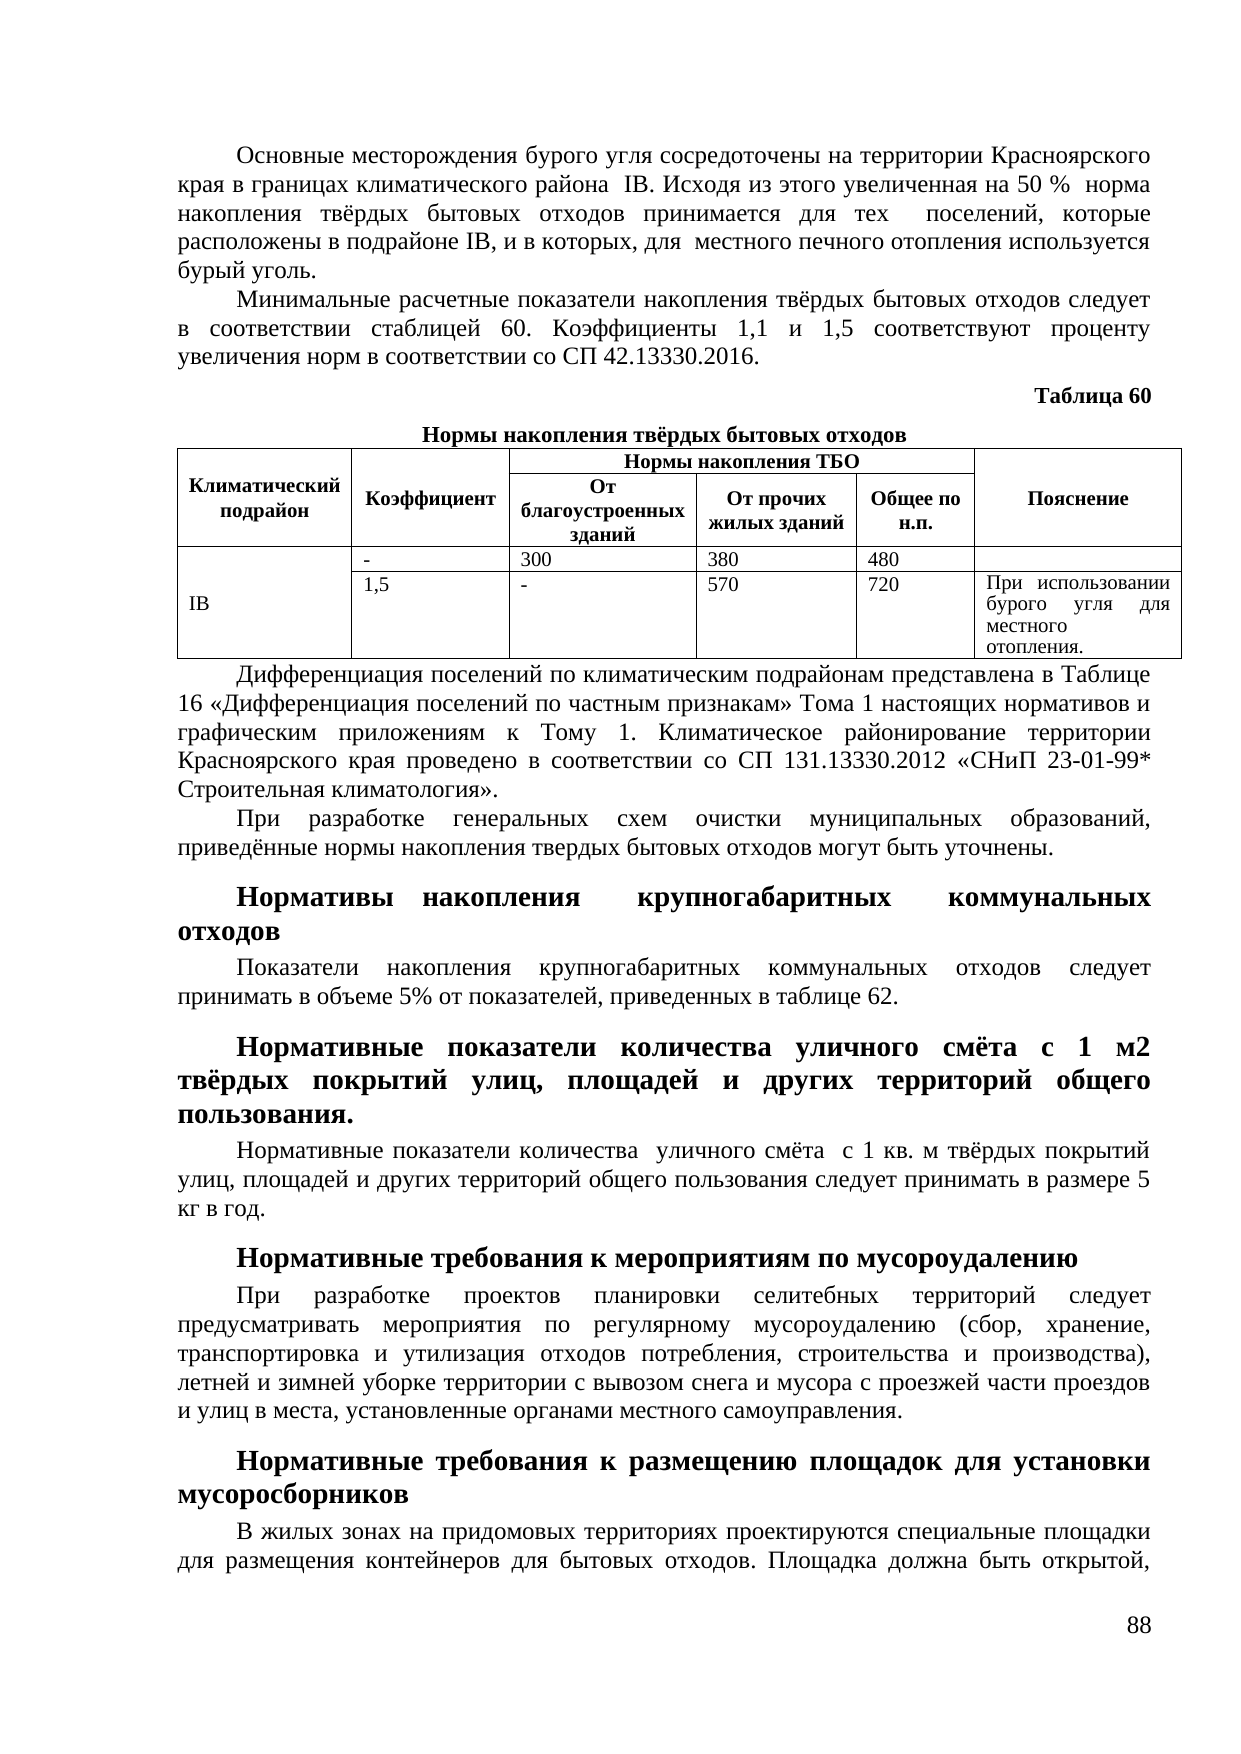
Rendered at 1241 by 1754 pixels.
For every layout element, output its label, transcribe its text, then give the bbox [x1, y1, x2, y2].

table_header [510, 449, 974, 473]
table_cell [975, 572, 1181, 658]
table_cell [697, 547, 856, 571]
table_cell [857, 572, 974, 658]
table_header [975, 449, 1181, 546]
list Нормативные требования к мероприятиям по мусороудалению [177, 1241, 1152, 1274]
text Нормативные показатели количества уличного смёта с 1 кв. м твёрдых покрытий улиц, площадей и других территорий общего пользования следует принимать в размере 5 кг в год. [177, 1136, 1152, 1222]
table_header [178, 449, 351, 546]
text Основные месторождения бурого угля сосредоточены на территории Красноярского края в границах климатического района IВ. Исходя из этого увеличенная на 50 % норма накопления твёрдых бытовых отходов принимается для тех поселений, которые расположены в подрайоне IВ, и в которых, для местного печного отопления используется бурый уголь. [177, 140, 1152, 284]
text При разработке проектов планировки селитебных территорий следует предусматривать мероприятия по регулярному мусороудалению (сбор, хранение, транспортировка и утилизация отходов потребления, строительства и производства), летней и зимней уборке территории с вывозом снега и мусора с проезжей части проездов и улиц в места, установленные органами местного самоуправления. [177, 1280, 1152, 1424]
list Нормативы накопления крупногабаритных коммунальных отходов [177, 879, 1152, 946]
list Нормативные показатели количества уличного смёта с 1 м2 твёрдых покрытий улиц, площадей и других территорий общего пользования. [177, 1029, 1152, 1129]
text Показатели накопления крупногабаритных коммунальных отходов следует принимать в объеме 5% от показателей, приведенных в таблице 62. [177, 952, 1152, 1010]
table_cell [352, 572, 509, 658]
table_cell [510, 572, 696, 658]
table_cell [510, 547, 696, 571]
text При разработке генеральных схем очистки муниципальных образований, приведённые нормы накопления твердых бытовых отходов могут быть уточнены. [177, 803, 1152, 860]
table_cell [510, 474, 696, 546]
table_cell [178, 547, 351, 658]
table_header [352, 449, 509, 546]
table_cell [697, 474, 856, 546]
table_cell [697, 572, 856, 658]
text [177, 1516, 1152, 1574]
text Минимальные расчетные показатели накопления твёрдых бытовых отходов следует в соответствии стаблицей 60. Коэффициенты 1,1 и 1,5 соответствуют проценту увеличения норм в соответствии со СП 42.13330.2016. [177, 284, 1152, 370]
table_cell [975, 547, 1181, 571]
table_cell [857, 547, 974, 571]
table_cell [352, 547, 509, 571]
text Нормы накопления твёрдых бытовых отходов [177, 421, 1152, 448]
text Дифференциация поселений по климатическим подрайонам представлена в Таблице 16 «Дифференциация поселений по частным признакам» Тома 1 настоящих нормативов и графическим приложениям к Тому 1. Климатическое районирование территории Красноярского края проведено в соответствии со СП 131.13330.2012 «СНиП 23-01-99* Строительная климатология». [177, 659, 1152, 803]
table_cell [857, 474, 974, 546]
list Нормативные требования к размещению площадок для установки мусоросборников [177, 1443, 1152, 1510]
text Таблица 60 [177, 383, 1152, 409]
